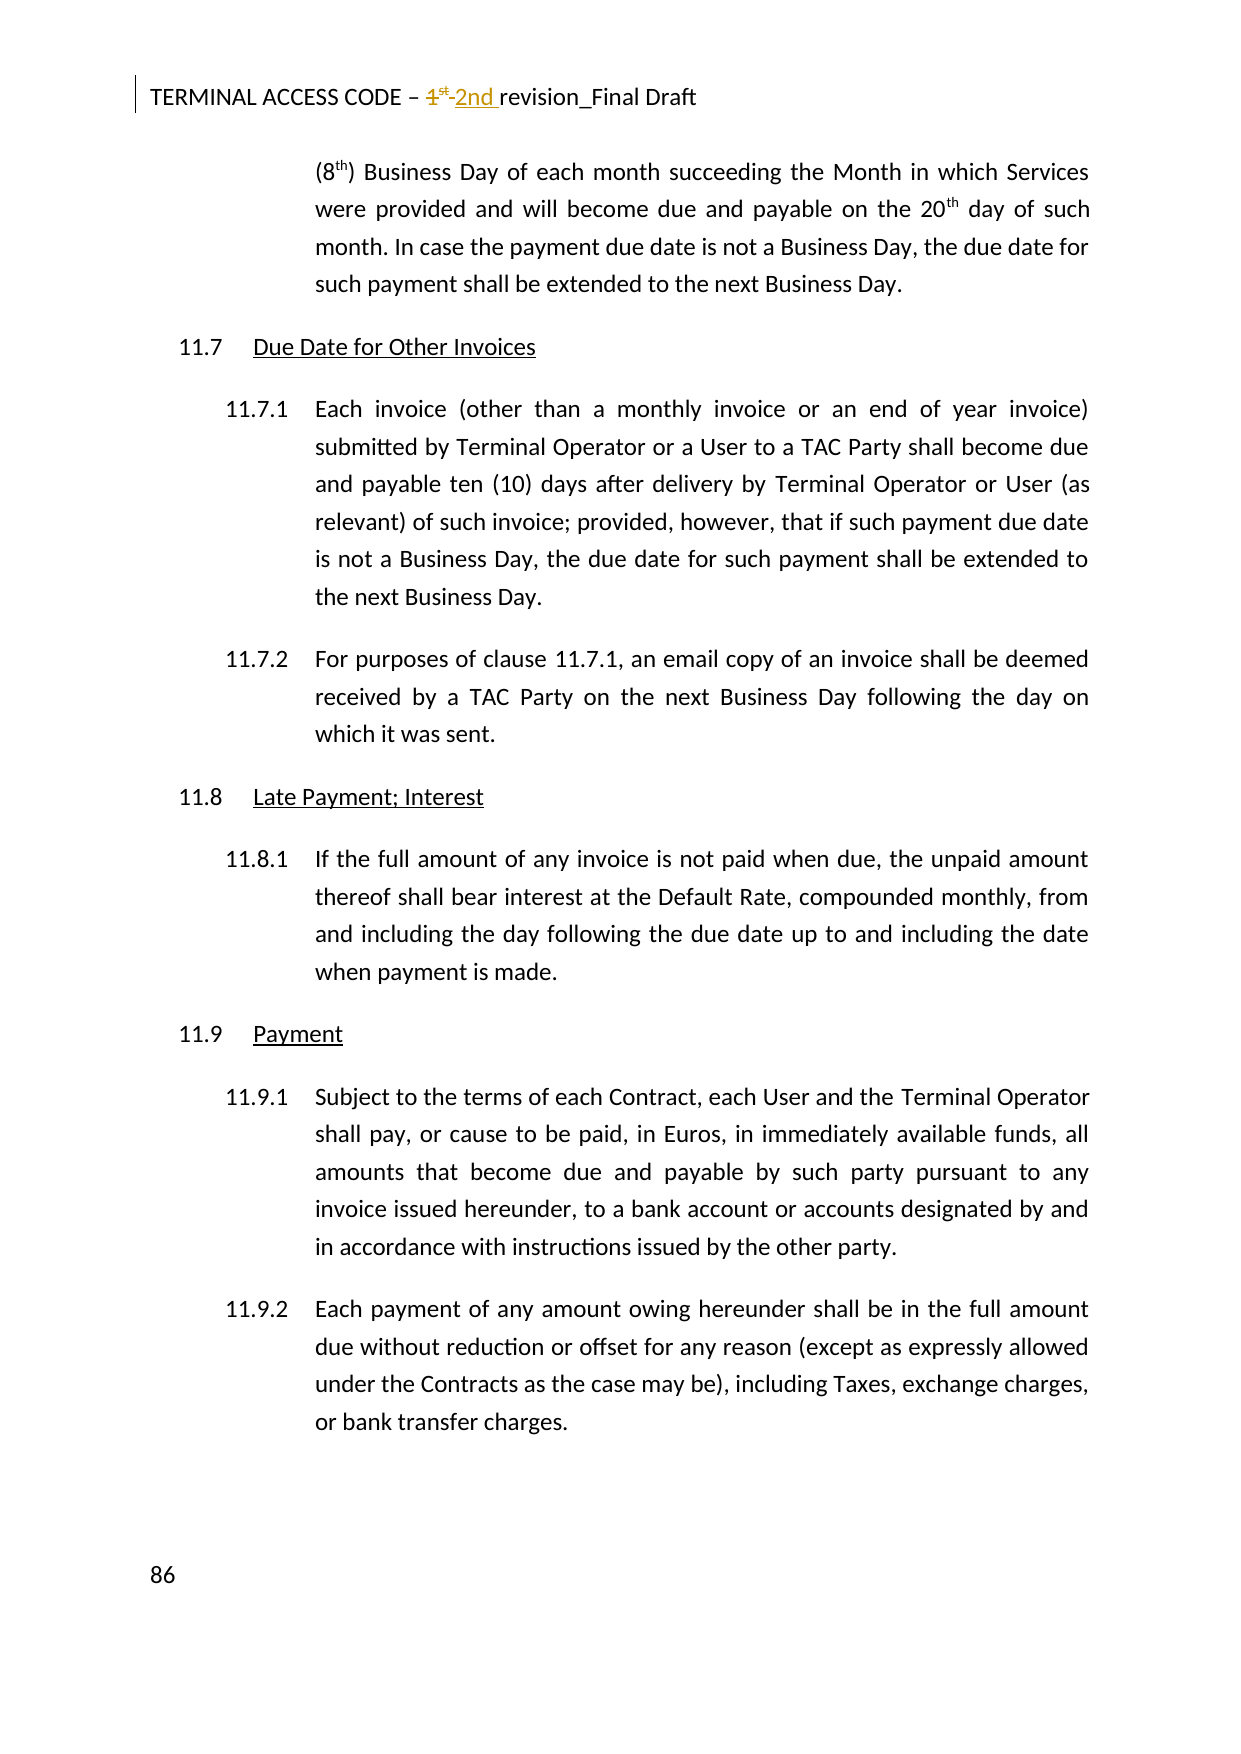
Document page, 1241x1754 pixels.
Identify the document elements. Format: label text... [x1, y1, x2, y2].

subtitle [225, 150, 1090, 300]
subtitle Subject to the terms of each Contract, each User and the Terminal Operator shall pay, or cause to be paid, in Euros, in immediately available funds, all amounts that become due and payable by such party pursuant to any invoice issued hereunder, to a bank account or accounts designated by and in accordance with instructions issued by the other party. [225, 1075, 1090, 1262]
subtitle Payment [178, 1012, 1090, 1050]
subtitle Late Payment; Interest [178, 775, 1090, 812]
subtitle For purposes of clause ‎11.7.1, an email copy of an invoice shall be deemed received by a TAC Party on the next Business Day following the day on which it was sent. [225, 637, 1090, 750]
subtitle Due Date for Other Invoices [178, 325, 1090, 362]
subtitle Each payment of any amount owing hereunder shall be in the full amount due without reduction or offset for any reason (except as expressly allowed under the Contracts as the case may be), including Taxes, exchange charges, or bank transfer charges. [225, 1287, 1090, 1437]
subtitle If the full amount of any invoice is not paid when due, the unpaid amount thereof shall bear interest at the Default Rate, compounded monthly, from and including the day following the due date up to and including the date when payment is made. [225, 837, 1090, 987]
subtitle Each invoice (other than a monthly invoice or an end of year invoice) submitted by Terminal Operator or a User to a TAC Party shall become due and payable ten (10) days after delivery by Terminal Operator or User (as relevant) of such invoice; provided, however, that if such payment due date is not a Business Day, the due date for such payment shall be extended to the next Business Day. [225, 387, 1090, 612]
